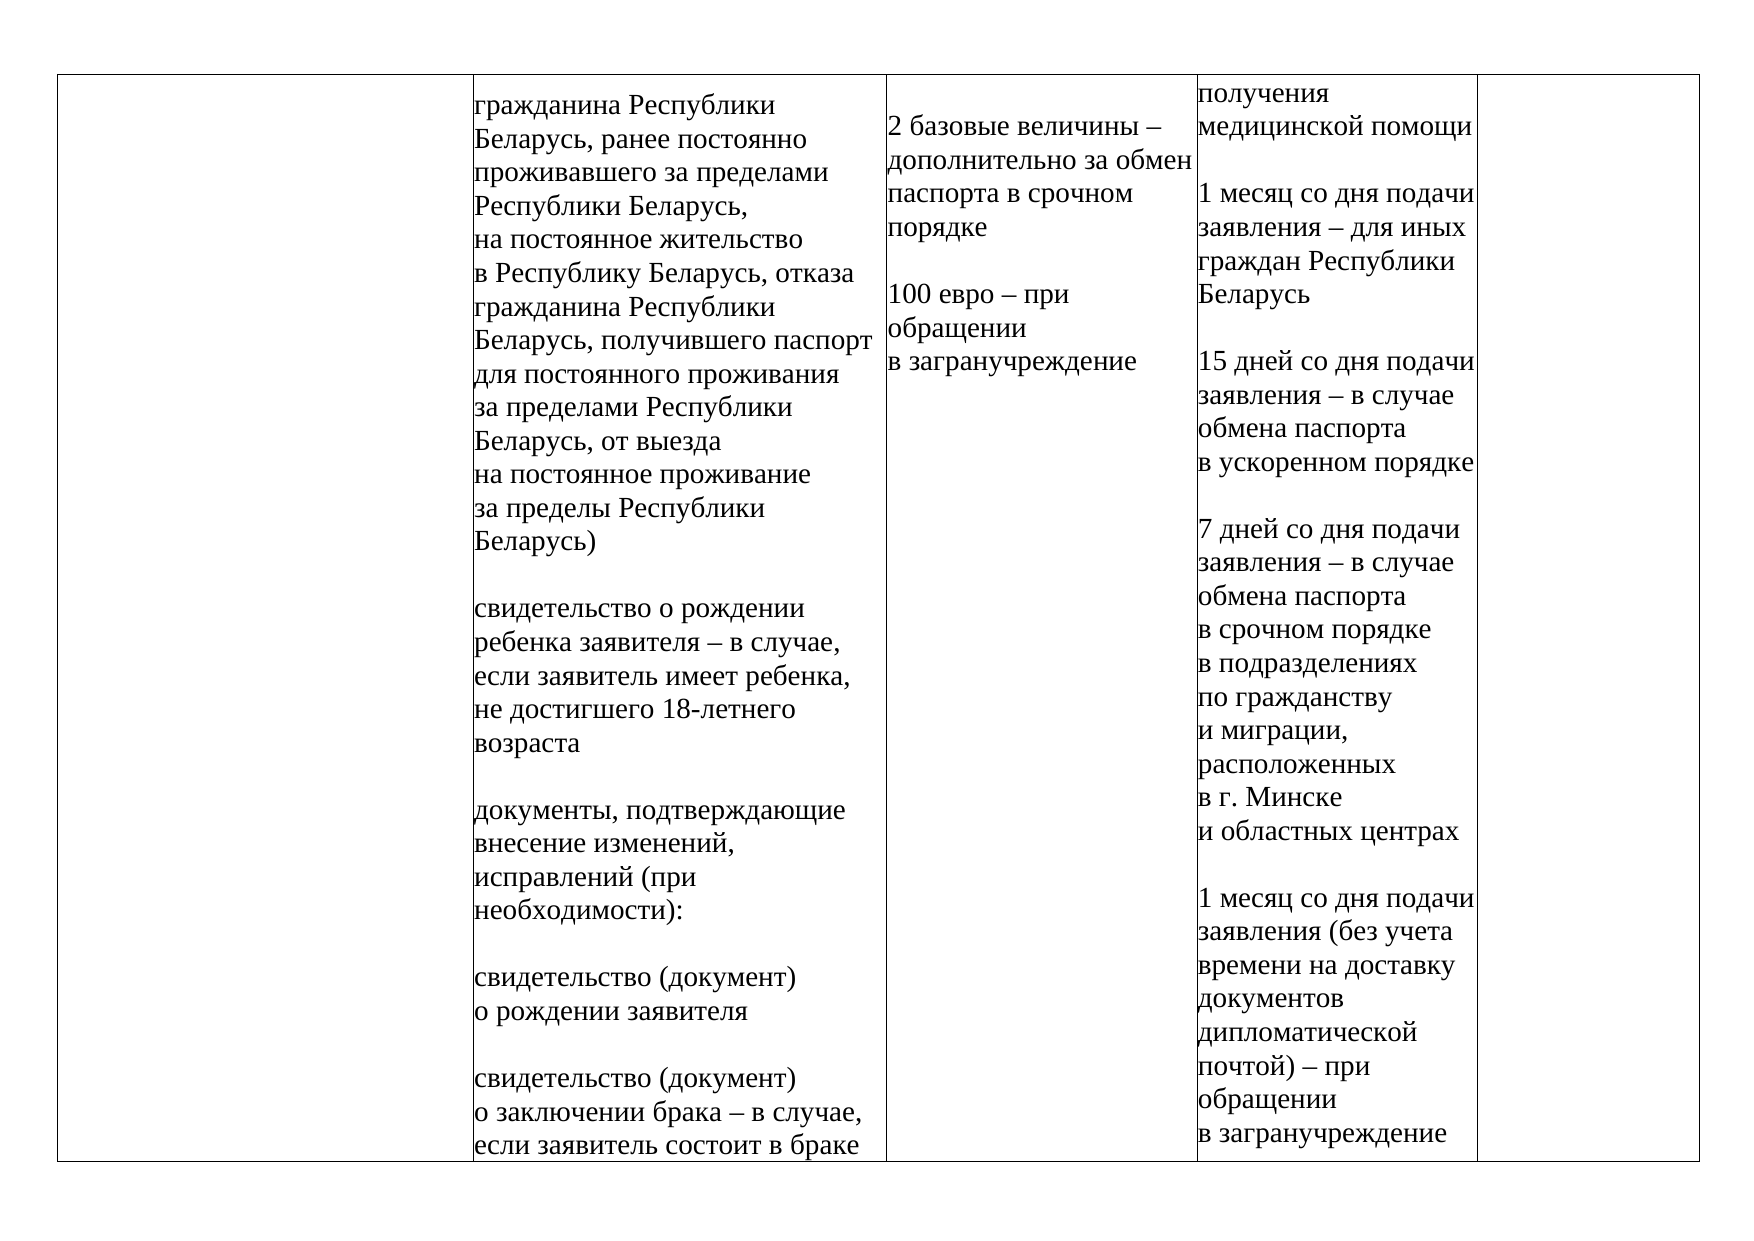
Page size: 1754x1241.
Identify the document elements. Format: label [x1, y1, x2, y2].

table_cell [58, 75, 473, 1161]
table_cell [474, 75, 886, 1161]
table_cell [887, 75, 1197, 1161]
table_cell [1478, 75, 1699, 1161]
table_cell [1198, 75, 1477, 1161]
